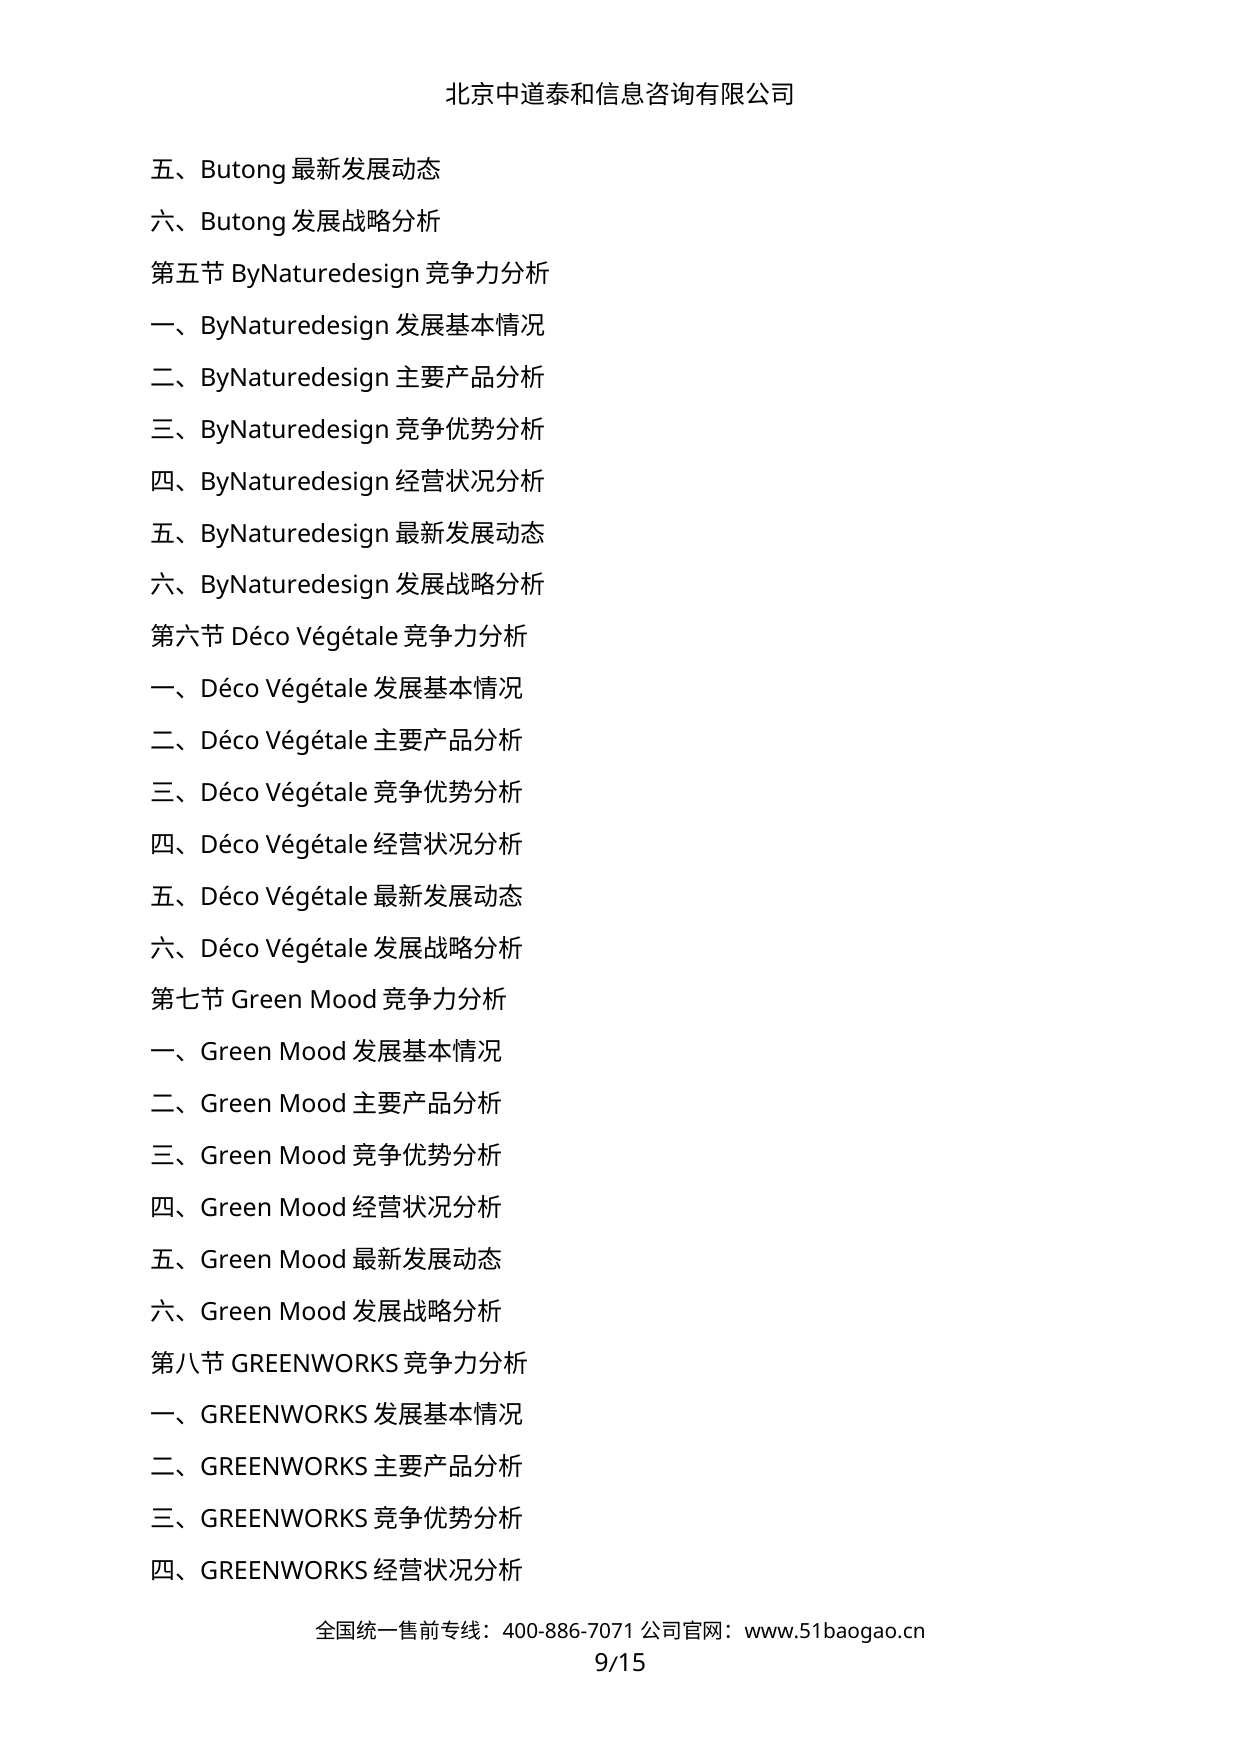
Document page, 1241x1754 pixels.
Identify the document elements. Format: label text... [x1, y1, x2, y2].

text 六、Green Mood发展战略分析 [150, 1291, 1090, 1327]
text 三、Green Mood竞争优势分析 [150, 1136, 1090, 1172]
text 二、GREENWORKS主要产品分析 [150, 1447, 1090, 1483]
text 五、Green Mood最新发展动态 [150, 1239, 1090, 1276]
text 三、GREENWORKS竞争优势分析 [150, 1499, 1090, 1535]
text 一、GREENWORKS发展基本情况 [150, 1395, 1090, 1431]
text 四、ByNaturedesign经营状况分析 [150, 461, 1090, 497]
text 四、Déco Végétale经营状况分析 [150, 824, 1090, 861]
text 六、Déco Végétale发展战略分析 [150, 928, 1090, 964]
text 五、Butong最新发展动态 [150, 150, 1090, 186]
text 二、Déco Végétale主要产品分析 [150, 721, 1090, 757]
text 第六节 Déco Végétale竞争力分析 [150, 617, 1090, 653]
text 五、ByNaturedesign最新发展动态 [150, 513, 1090, 549]
text 四、Green Mood经营状况分析 [150, 1187, 1090, 1224]
text 三、ByNaturedesign竞争优势分析 [150, 409, 1090, 446]
text 第八节 GREENWORKS竞争力分析 [150, 1343, 1090, 1379]
text 第五节 ByNaturedesign竞争力分析 [150, 254, 1090, 290]
text 一、ByNaturedesign发展基本情况 [150, 306, 1090, 342]
text 五、Déco Végétale最新发展动态 [150, 876, 1090, 912]
text 六、Butong发展战略分析 [150, 202, 1090, 238]
text 二、ByNaturedesign主要产品分析 [150, 357, 1090, 394]
text 六、ByNaturedesign发展战略分析 [150, 565, 1090, 601]
text 一、Green Mood发展基本情况 [150, 1032, 1090, 1068]
text 二、Green Mood主要产品分析 [150, 1084, 1090, 1120]
text 三、Déco Végétale竞争优势分析 [150, 772, 1090, 809]
text 第七节 Green Mood竞争力分析 [150, 980, 1090, 1016]
text 四、GREENWORKS经营状况分析 [150, 1551, 1090, 1587]
text 一、Déco Végétale发展基本情况 [150, 669, 1090, 705]
